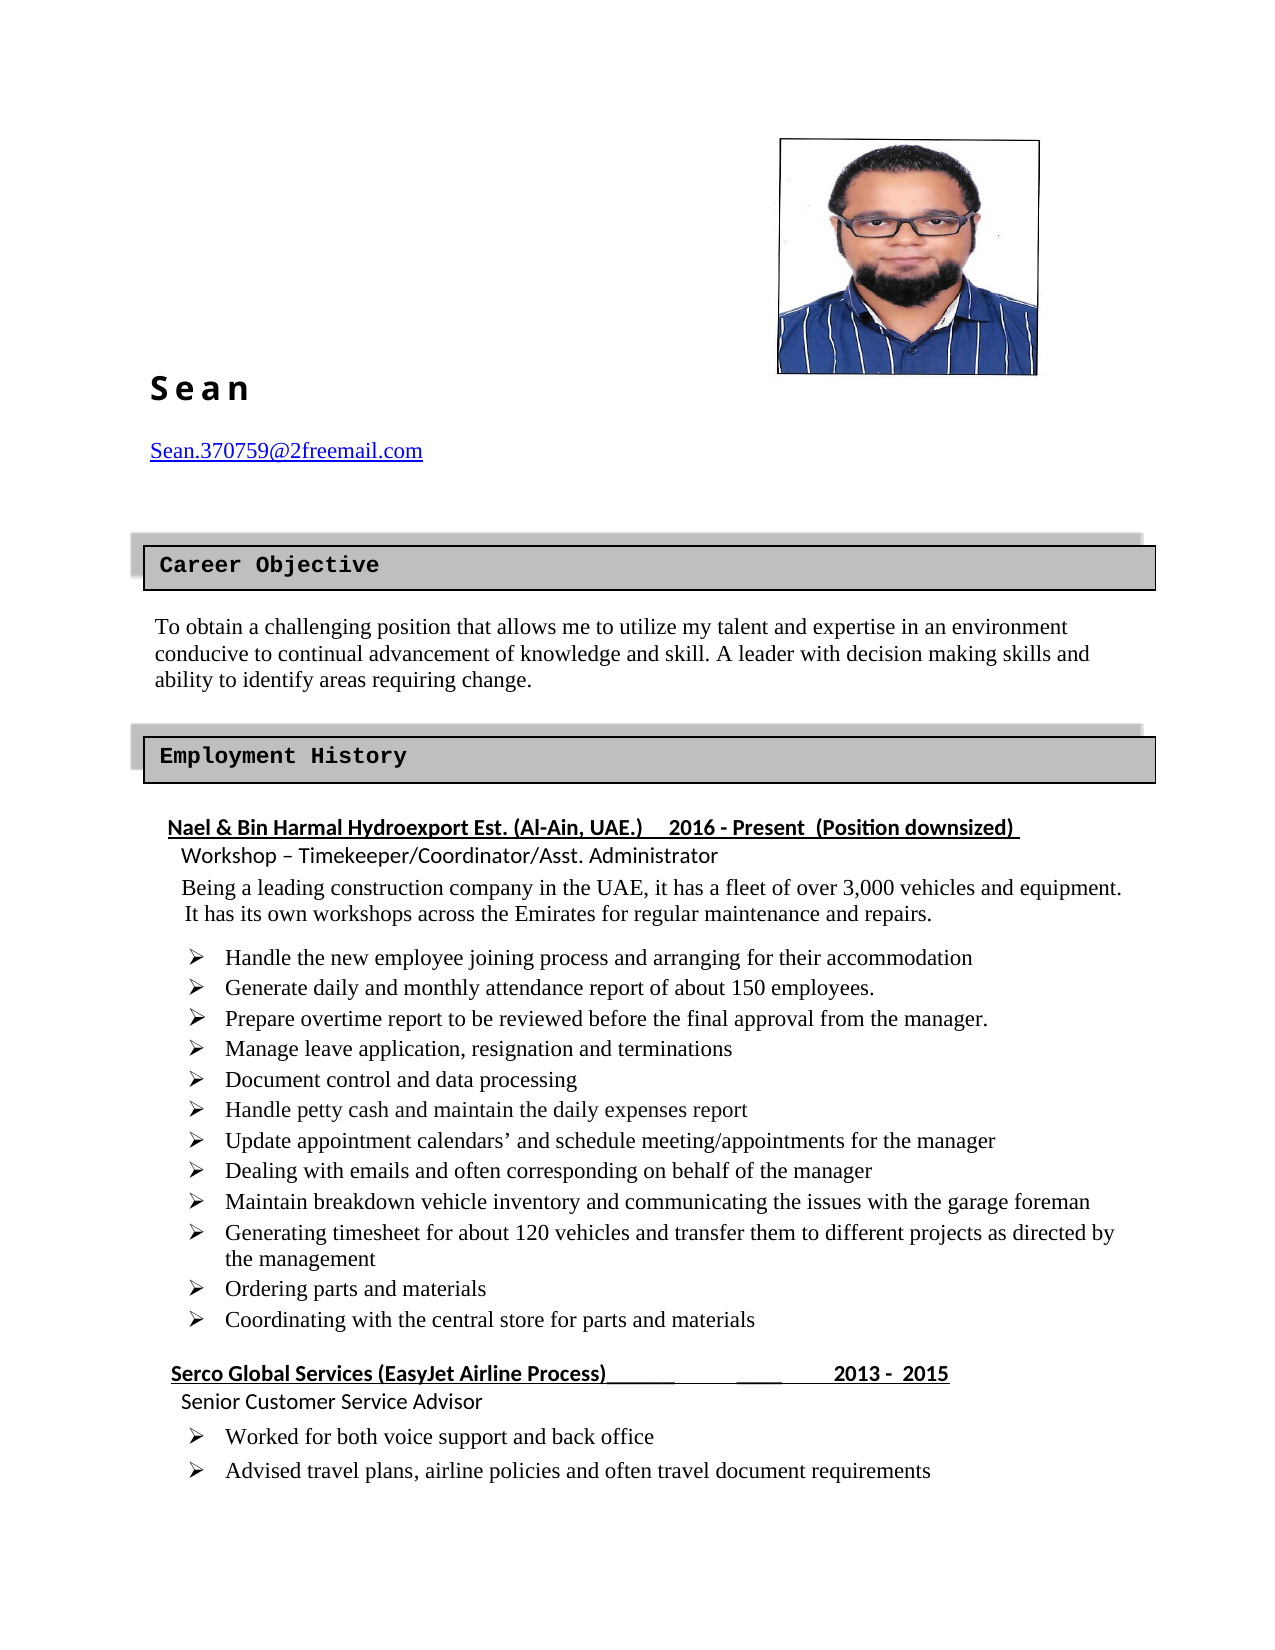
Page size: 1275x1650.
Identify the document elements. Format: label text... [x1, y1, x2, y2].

text To obtain a challenging position that allows me to utilize my talent and expertise in an environment conducive to continual advancement of knowledge and skill. A leader with decision making skills and ability to identify areas requiring change. [154, 613, 1125, 692]
text Sean.370759@2freemail.com [150, 438, 1184, 464]
list Handle the new employee joining process and arranging for their accommodation [187, 943, 1125, 970]
list Maintain breakdown vehicle inventory and communicating the issues with the garage foreman [187, 1188, 1125, 1214]
text Nael & Bin Harmal Hydroexport Est. (Al-Ain, UAE.) 2016 - Present (Position downsized) [150, 813, 1125, 841]
text Serco Global Services (EasyJet Airline Process)______ ____ 2013 - 2015 [150, 1359, 1125, 1387]
list Dealing with emails and often corresponding on behalf of the manager [187, 1158, 1125, 1184]
list Generating timesheet for about 120 vehicles and transfer them to different projects as directed by the management [187, 1219, 1125, 1271]
text Sean [150, 364, 1125, 410]
list Generate daily and monthly attendance report of about 150 employees. [187, 974, 1125, 1000]
list Prepare overtime report to be reviewed before the final approval from the manager. [187, 1004, 1125, 1031]
text Being a leading construction company in the UAE, it has a fleet of over 3,000 vehicles and equipment. [150, 873, 1125, 900]
list Advised travel plans, airline policies and often travel document requirements [187, 1457, 1125, 1484]
list Update appointment calendars’ and schedule meeting/appointments for the manager [187, 1127, 1125, 1153]
text It has its own workshops across the Emirates for regular maintenance and repairs. [150, 900, 1125, 926]
list Manage leave application, resignation and terminations [187, 1036, 1125, 1062]
list Coordinating with the central store for parts and materials [187, 1306, 1125, 1332]
text Workshop – Timekeeper/Coordinator/Asst. Administrator [150, 841, 1125, 869]
list Worked for both voice support and back office [187, 1423, 1125, 1449]
list Document control and data processing [187, 1066, 1125, 1092]
picture [773, 138, 1044, 378]
list Ordering parts and materials [187, 1276, 1125, 1302]
text Senior Customer Service Advisor [150, 1387, 1125, 1415]
list Handle petty cash and maintain the daily expenses report [187, 1097, 1125, 1123]
